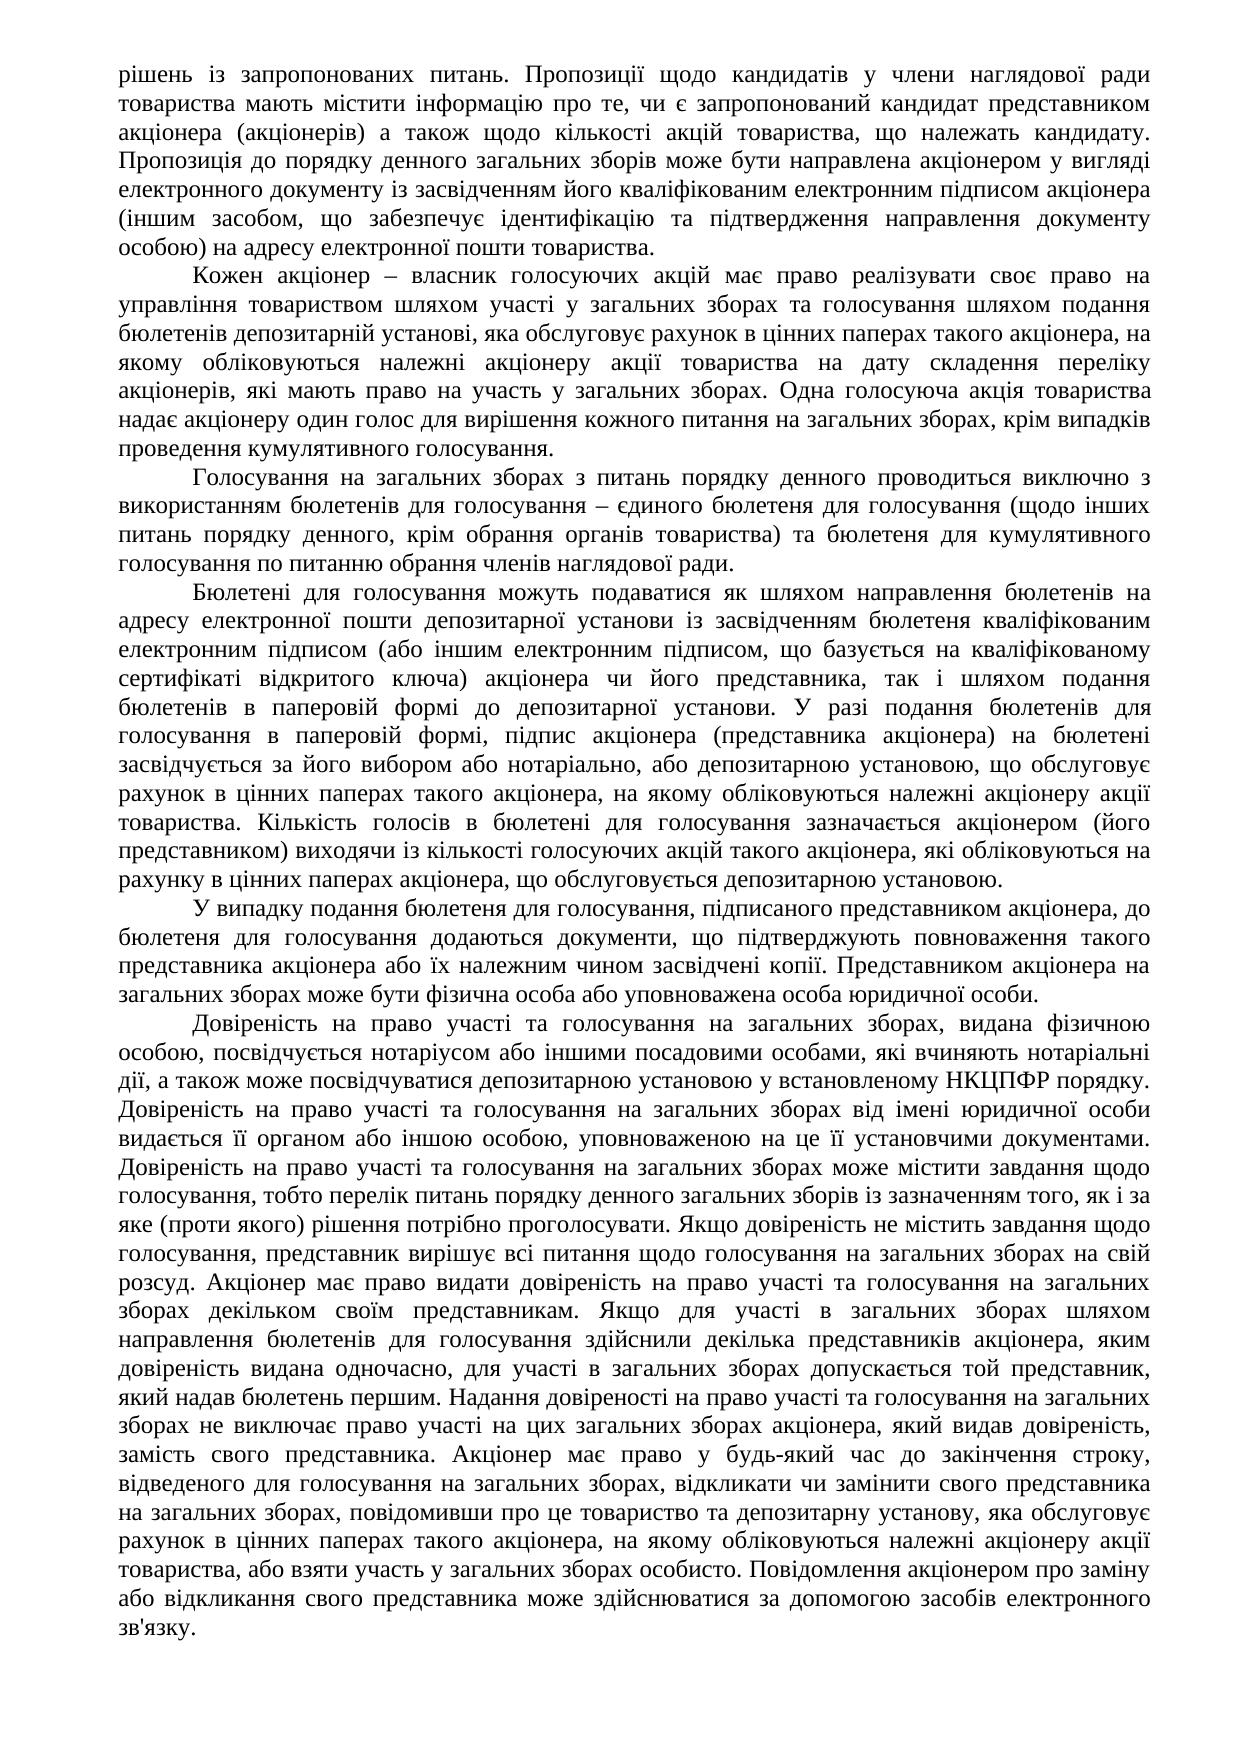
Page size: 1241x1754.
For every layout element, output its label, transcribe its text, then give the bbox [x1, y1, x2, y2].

text У випадку подання бюлетеня для голосування, підписаного представником акціонера, до бюлетеня для голосування додаються документи, що підтверджують повноваження такого представника акціонера або їх належним чином засвідчені копії. Представником акціонера на загальних зборах може бути фізична особа або уповноважена особа юридичної особи. [118, 893, 1152, 1008]
text Голосування на загальних зборах з питань порядку денного проводиться виключно з використанням бюлетенів для голосування – єдиного бюлетеня для голосування (щодо інших питань порядку денного, крім обрання органів товариства) та бюлетеня для кумулятивного голосування по питанню обрання членів наглядової ради. [118, 462, 1152, 577]
text Довіреність на право участі та голосування на загальних зборах, видана фізичною особою, посвідчується нотаріусом або іншими посадовими особами, які вчиняють нотаріальні дії, а також може посвідчуватися депозитарною установою у встановленому НКЦПФР порядку. Довіреність на право участі та голосування на загальних зборах від імені юридичної особи видається її органом або іншою особою, уповноваженою на це її установчими документами. Довіреність на право участі та голосування на загальних зборах може містити завдання щодо голосування, тобто перелік питань порядку денного загальних зборів із зазначенням того, як і за яке (проти якого) рішення потрібно проголосувати. Якщо довіреність не містить завдання щодо голосування, представник вирішує всі питання щодо голосування на загальних зборах на свій розсуд. Акціонер має право видати довіреність на право участі та голосування на загальних зборах декільком своїм представникам. Якщо для участі в загальних зборах шляхом направлення бюлетенів для голосування здійснили декілька представників акціонера, яким довіреність видана одночасно, для участі в загальних зборах допускається той представник, який надав бюлетень першим. Надання довіреності на право участі та голосування на загальних зборах не виключає право участі на цих загальних зборах акціонера, який видав довіреність, замість свого представника. Акціонер має право у будь-який час до закінчення строку, відведеного для голосування на загальних зборах, відкликати чи замінити свого представника на загальних зборах, повідомивши про це товариство та депозитарну установу, яка обслуговує рахунок в цінних паперах такого акціонера, на якому обліковуються належні акціонеру акції товариства, або взяти участь у загальних зборах особисто. Повідомлення акціонером про заміну або відкликання свого представника може здійснюватися за допомогою засобів електронного зв'язку. [118, 1008, 1152, 1640]
text Кожен акціонер – власник голосуючих акцій має право реалізувати своє право на управління товариством шляхом участі у загальних зборах та голосування шляхом подання бюлетенів депозитарній установі, яка обслуговує рахунок в цінних паперах такого акціонера, на якому обліковуються належні акціонеру акції товариства на дату складення переліку акціонерів, які мають право на участь у загальних зборах. Одна голосуюча акція товариства надає акціонеру один голос для вирішення кожного питання на загальних зборах, крім випадків проведення кумулятивного голосування. [118, 260, 1152, 462]
text Бюлетені для голосування можуть подаватися як шляхом направлення бюлетенів на адресу електронної пошти депозитарної установи із засвідченням бюлетеня кваліфікованим електронним підписом (або іншим електронним підписом, що базується на кваліфікованому сертифікаті відкритого ключа) акціонера чи його представника, так і шляхом подання бюлетенів в паперовій формі до депозитарної установи. У разі подання бюлетенів для голосування в паперовій формі, підпис акціонера (представника акціонера) на бюлетені засвідчується за його вибором або нотаріально, або депозитарною установою, що обслуговує рахунок в цінних паперах такого акціонера, на якому обліковуються належні акціонеру акції товариства. Кількість голосів в бюлетені для голосування зазначається акціонером (його представником) виходячи із кількості голосуючих акцій такого акціонера, які обліковуються на рахунку в цінних паперах акціонера, що обслуговується депозитарною установою. [118, 577, 1152, 893]
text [118, 59, 1152, 260]
